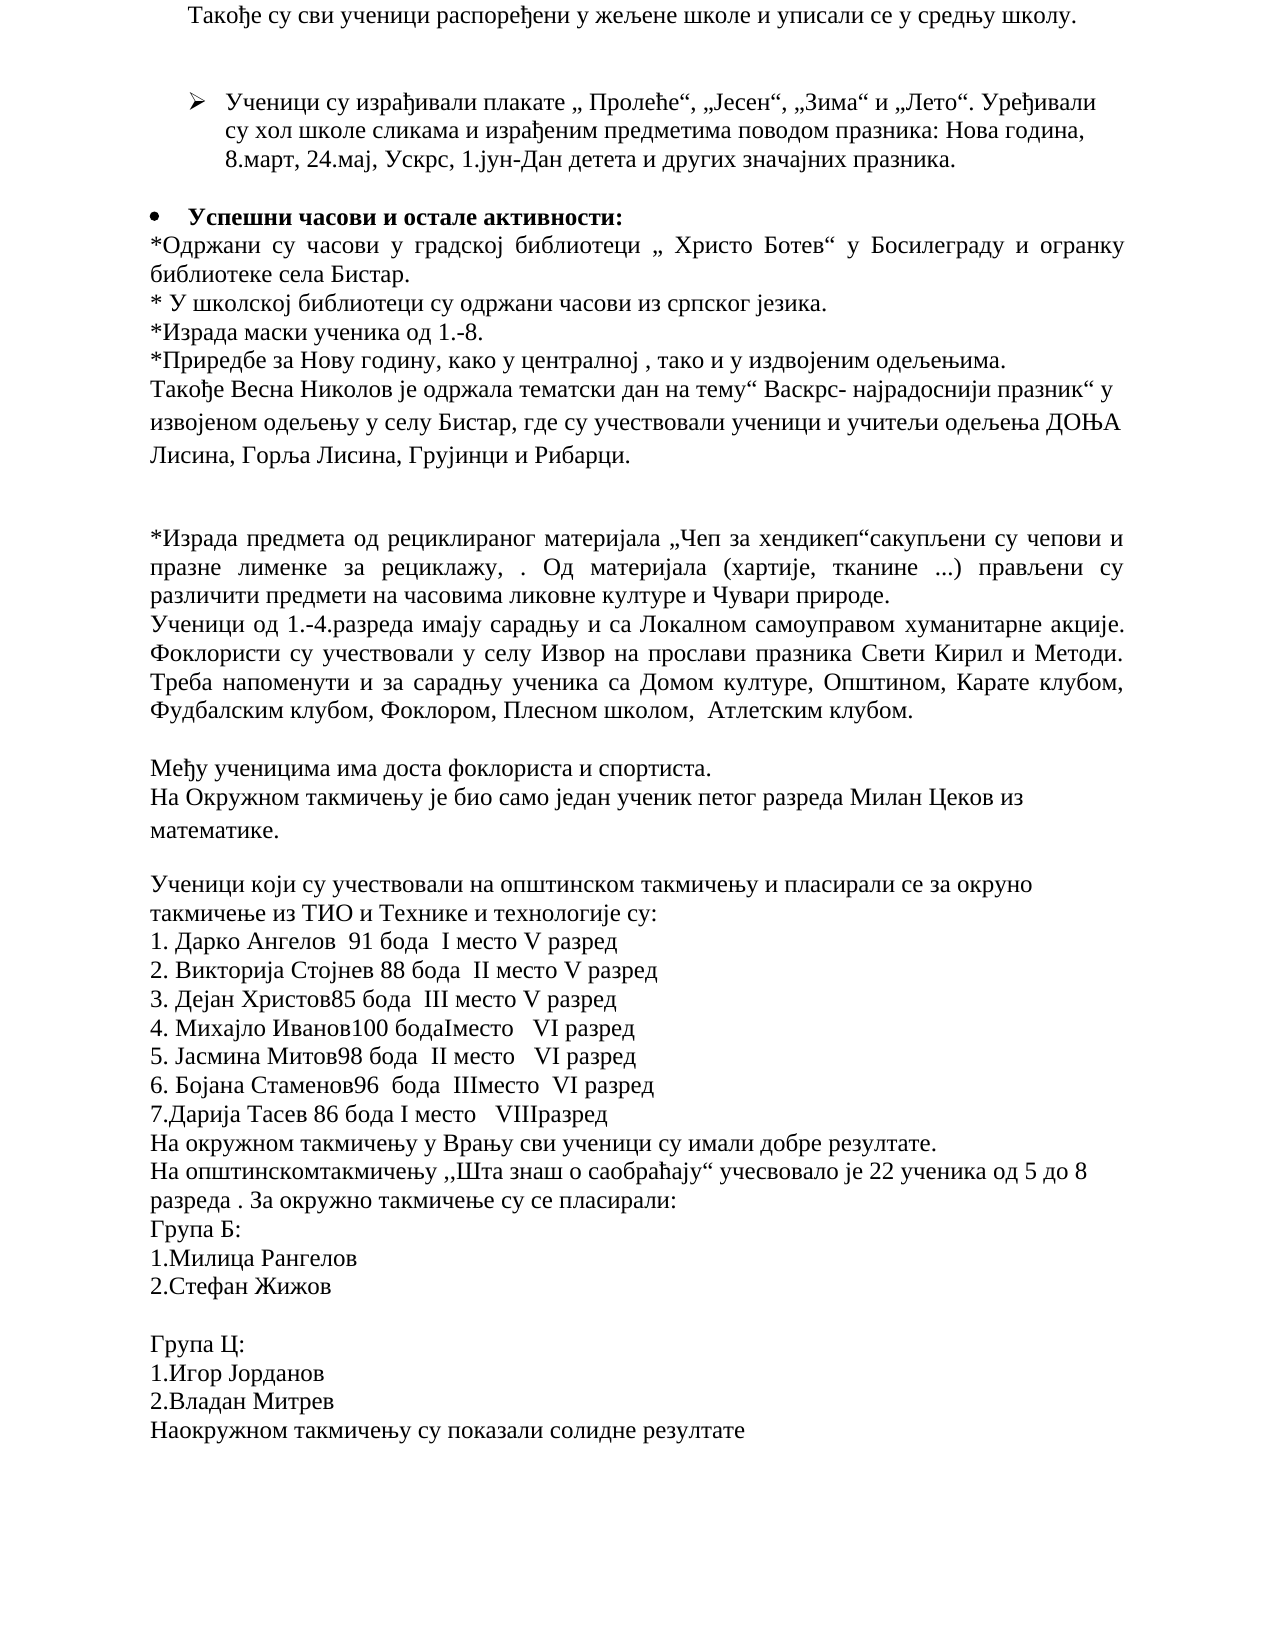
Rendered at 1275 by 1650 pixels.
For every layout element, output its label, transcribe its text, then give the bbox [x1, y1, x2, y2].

list *Одржани су часови у градској библиотеци „ Христо Ботев“ у Босилеграду и огранку библиотеке села Бистар. [150, 230, 1125, 288]
list * У школској библиотеци су одржани часови из српског језика. [150, 288, 1125, 317]
text На Окружном такмичењу је био само један ученик петог разреда Милан Цеков из математике. [150, 782, 1125, 844]
text 5. Јасмина Митов98 бода II место VI разред [150, 1041, 1125, 1070]
text Група Ц: [150, 1329, 1125, 1358]
list Ученици од 1.-4.разреда имају сарадњу и са Локалном самоуправом хуманитарне акције. Фоклористи су учествовали у селу Извор на прослави празника Свети Кирил и Методи. Треба напоменути и за сарадњу ученика са Домом културе, Општином, Карате клубом, Фудбалским клубом, Фоклором, Плесном школом, Атлетским клубом. [150, 609, 1125, 724]
text Наокружном такмичењу су показали солидне резултате [150, 1415, 1125, 1444]
text 4. Михајло Иванов100 бодаIместо VI разред [150, 1013, 1125, 1041]
text 1.Милица Рангелов [150, 1243, 1125, 1271]
text Ученици који су учествовали на општинском такмичењу и пласирали се за окруно такмичење из ТИО и Технике и технологије су: [150, 869, 1125, 926]
list Међу ученицима има доста фоклориста и спортиста. [150, 753, 1125, 782]
text Група Б: [150, 1214, 1125, 1243]
text 7.Дарија Тасев 86 бода I место VIIIразред [150, 1099, 1125, 1128]
list *Приредбе за Нову годину, како у централној , тако и у издвојеним одељењима. [150, 345, 1125, 374]
text На општинскомтакмичењу ,,Шта знаш о саобраћају“ учесвовало је 22 ученика од 5 до 8 разреда . За окружно такмичење су се пласирали: [150, 1156, 1125, 1214]
text 6. Бојана Стаменов96 бода IIIместо VI разред [150, 1070, 1125, 1099]
text 1. Дарко Ангелов 91 бода I место V разред [150, 926, 1125, 955]
text 2.Владан Митрев [150, 1386, 1125, 1415]
list Такође су сви ученици распоређени у жељене школе и уписали се у средњу школу. [187, 0, 1125, 29]
list *Израда маски ученика од 1.-8. [150, 317, 1125, 345]
text 1.Игор Јорданов [150, 1358, 1125, 1386]
text 3. Дејан Христов85 бода III место V разред [150, 984, 1125, 1013]
text На окружном такмичењу у Врању сви ученици су имали добре резултате. [150, 1128, 1125, 1156]
text 2. Викторија Стојнев 88 бода II место V разред [150, 955, 1125, 984]
text Такође Весна Николов је одржала тематски дан на тему“ Васкрс- најрадоснији празник“ у извојеном одељењу у селу Бистар, где су учествовали ученици и учитељи одељења ДОЊА Лисина, Горља Лисина, Грујинци и Рибарци. [150, 374, 1125, 469]
list *Израда предмета од рециклираног материјала „Чеп за хендикеп“сакупљени су чепови и празне лименке за рециклажу, . Од материјала (хартије, тканине ...) прављени су различити предмети на часовима ликовне културе и Чувари природе. [150, 523, 1125, 609]
list Ученици су израђивали плакате „ Пролеће“, „Јесен“, „Зима“ и „Лето“. Уређивали су хол школе сликама и израђеним предметима поводом празника: Нова година, 8.март, 24.мај, Ускрс, 1.јун-Дан детета и других значајних празника. [187, 87, 1125, 173]
text 2.Стефан Жижов [150, 1271, 1125, 1300]
list Успешни часови и остале активности: [150, 202, 1125, 230]
